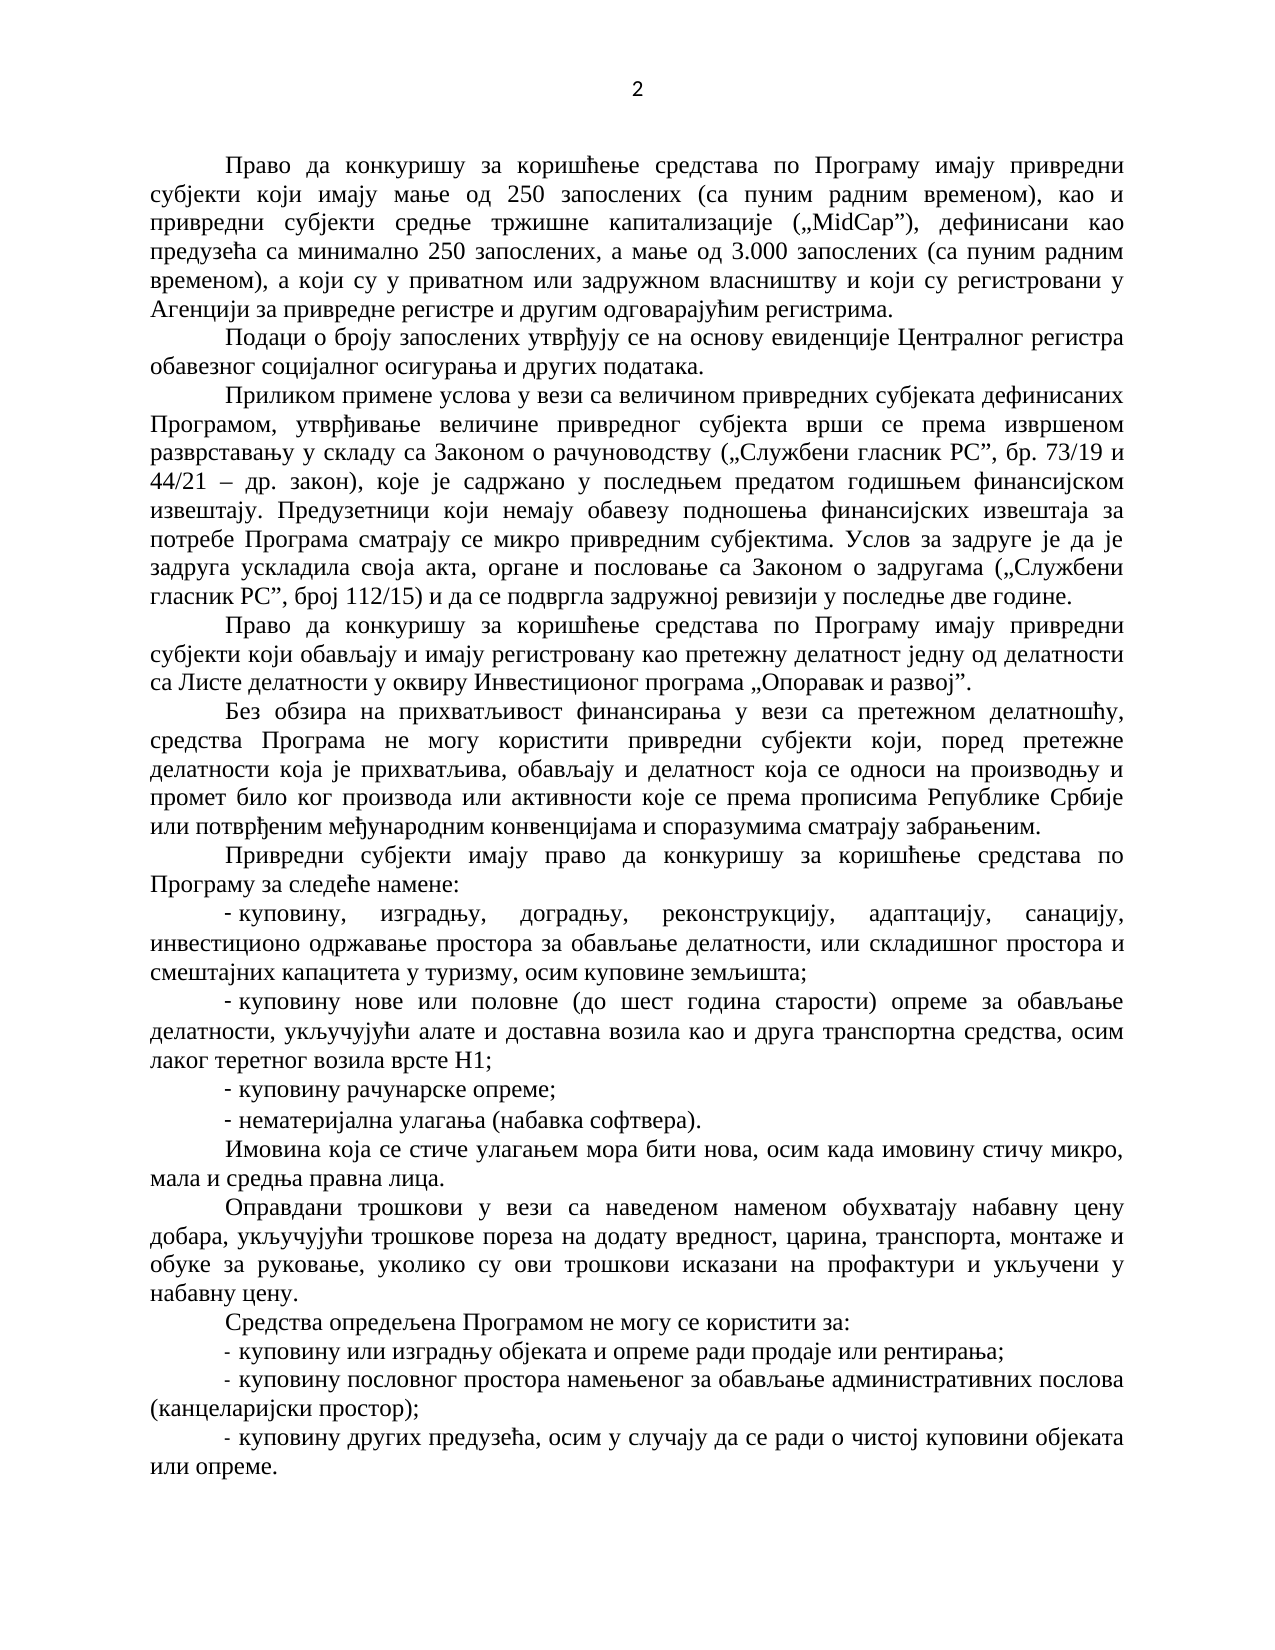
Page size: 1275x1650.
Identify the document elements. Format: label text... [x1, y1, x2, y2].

list куповину рачунарске опреме; [150, 1073, 1125, 1104]
text Приликом примене услова у вези са величином привредних субјеката дефинисаних Програмом, утврђивање величине привредног субјекта врши се према извршеном разврставању у складу са Законом о рачуноводству („Службени гласник РС”, бр. 73/19 и 44/21 – др. закон), које је садржано у последњем предатом годишњем финансијском извештају. Предузетници који немају обавезу подношења финансијских извештаја за потребе Програма сматрају се микро привредним субјектима. Услов за задруге је да је задруга ускладила своја акта, органе и пословање са Законом о задругама („Службени гласник РСˮ, број 112/15) и да се подвргла задружној ревизији у последње две године. [150, 380, 1125, 610]
text Право да конкуришу за коришћење средстава по Програму имају привредни субјекти који обављају и имају регистровану као претежну делатност једну од делатности са Листе делатности у оквиру Инвестиционог програма „Опоравак и развој”. [150, 610, 1125, 696]
text Подаци о броју запослених утврђују се на основу евиденције Централног регистра обавезног социјалног осигурања и других података. [150, 322, 1125, 380]
list куповину нове или половне (до шест година старости) опреме за обављање делатности, укључујући алате и доставна возила као и друга транспортна средства, осим лаког теретног возила врсте Н1; [150, 986, 1125, 1073]
text Право да конкуришу за коришћење средстава по Програму имају привредни субјекти који имају мање од 250 запослених (са пуним радним временом), као и привредни субјекти средње тржишне капитализације („MidCap”), дефинисани као предузећа са минимално 250 запослених, а мање од 3.000 запослених (са пуним радним временом), а који су у приватном или задружном власништву и који су регистровани у Агенцији за привредне регистре и другим одговарајућим регистрима. [150, 150, 1125, 322]
list куповину, изградњу, доградњу, реконструкцију, адаптацију, санацију, инвестиционо одржавање простора за обављање делатности, или складишног простора и смештајних капацитета у туризму, осим куповине земљишта; [150, 897, 1125, 986]
text Привредни субјекти имају право да конкуришу за коришћење средстава по Програму за следеће намене: [150, 840, 1125, 897]
list Имовина која се стиче улагањем мора бити нова, осим када имовину стичу микро, мала и средња правна лица. [150, 1134, 1125, 1192]
list куповину пословног простора намењеног за обављање административних послова (канцеларијски простор); [150, 1364, 1125, 1422]
list нематеријална улагања (набавка софтвера). [150, 1104, 1125, 1134]
text Без обзира на прихватљивост финансирања у вези са претежном делатношћу, средства Програма не могу користити привредни субјекти који, поред претежне делатности која је прихватљива, обављају и делатност која се односи на производњу и промет било ког производа или активности које се према прописима Републике Србије или потврђеним међународним конвенцијама и споразумима сматрају забрањеним. [150, 696, 1125, 840]
list куповину или изградњу објеката и опреме ради продаје или рентирања; [150, 1336, 1125, 1364]
list куповину других предузећа, осим у случају да се ради о чистој куповини објеката или опреме. [150, 1422, 1125, 1479]
text Средства опредељена Програмом не могу се користити за: [150, 1307, 1125, 1336]
text Оправдани трошкови у вези са наведеном наменом обухватају набавну цену добара, укључујући трошкове пореза на додату вредност, царина, транспорта, монтаже и обуке за руковање, уколико су ови трошкови исказани на профактури и укључени у набавну цену. [150, 1192, 1125, 1307]
